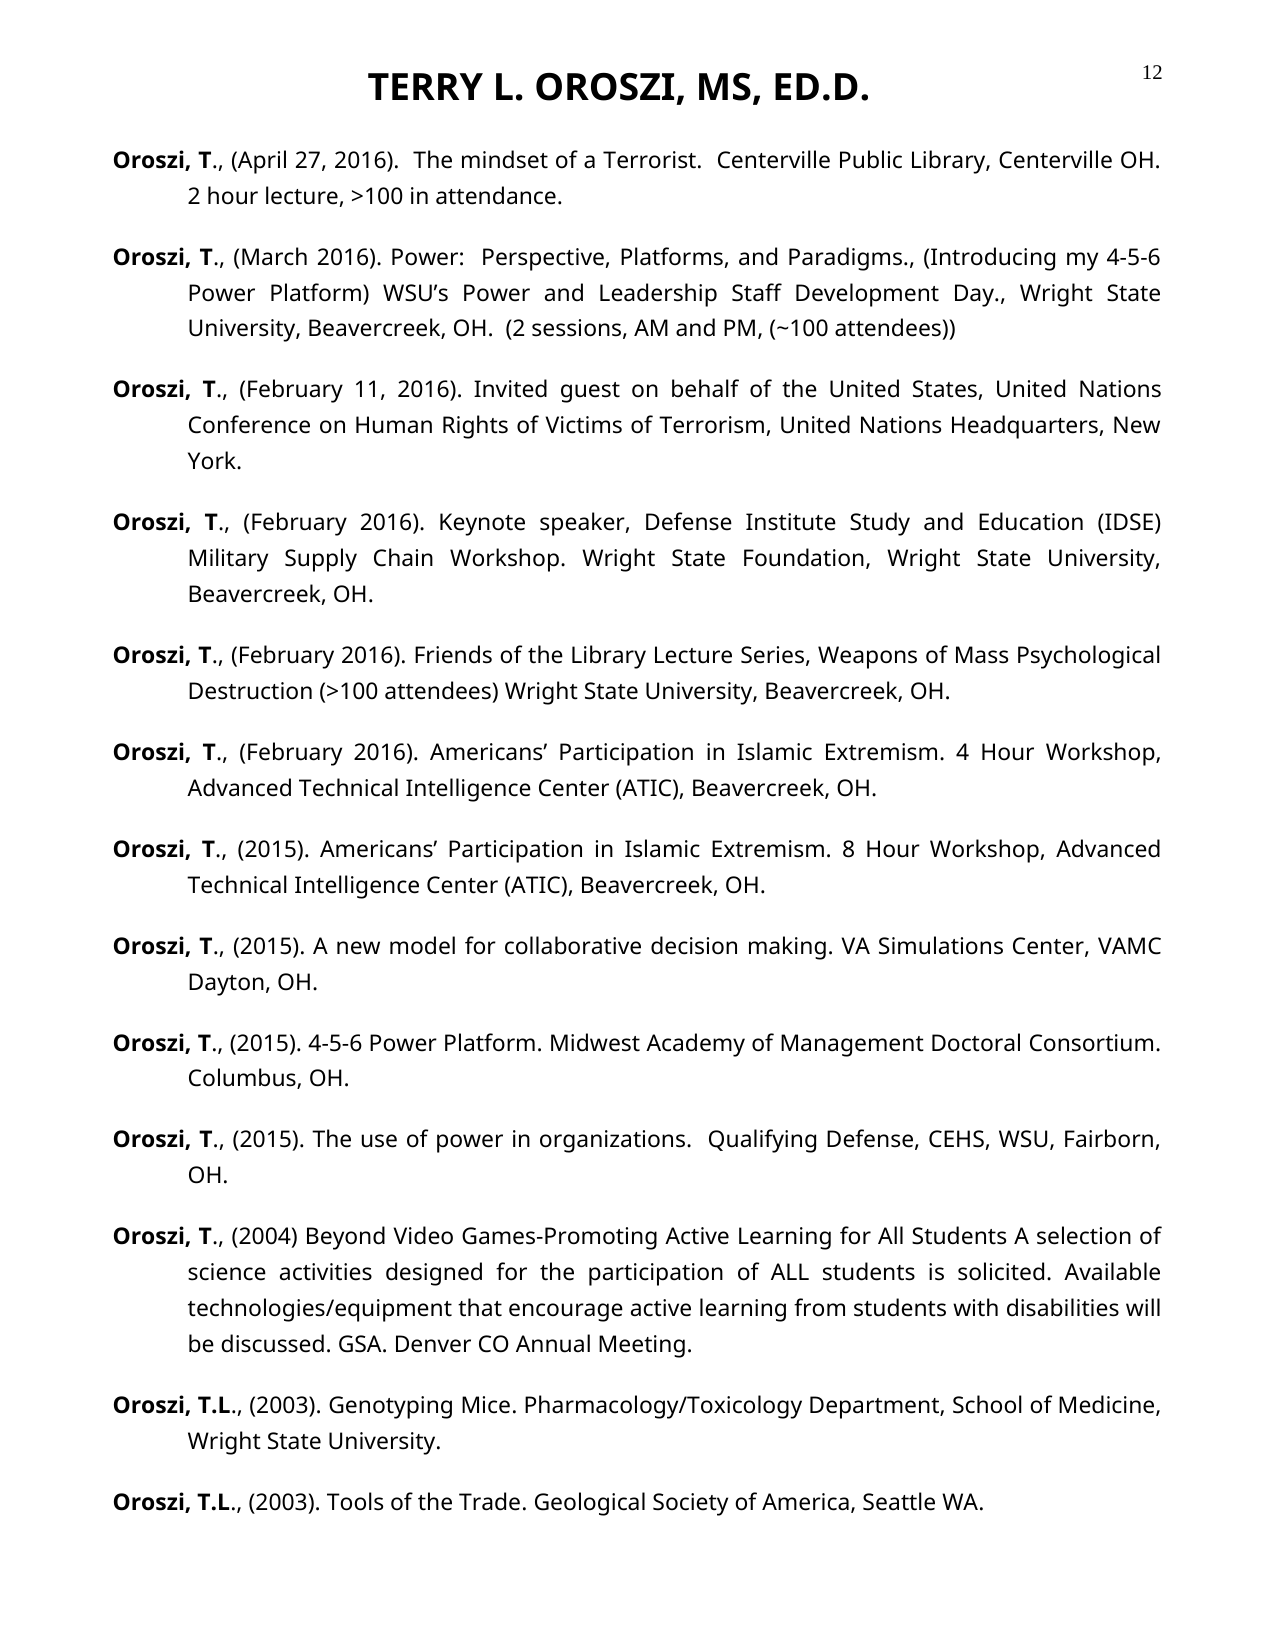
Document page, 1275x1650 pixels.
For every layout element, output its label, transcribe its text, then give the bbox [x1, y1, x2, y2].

text Oroszi, T., (April 27, 2016). The mindset of a Terrorist. Centerville Public Library, Centerville OH. 2 hour lecture, >100 in attendance. [112, 144, 1162, 211]
text Oroszi, T., (2015). The use of power in organizations. Qualifying Defense, CEHS, WSU, Fairborn, OH. [112, 1123, 1162, 1191]
text Oroszi, T., (2015). A new model for collaborative decision making. VA Simulations Center, VAMC Dayton, OH. [112, 929, 1162, 997]
text Oroszi, T., (2015). Americans’ Participation in Islamic Extremism. 8 Hour Workshop, Advanced Technical Intelligence Center (ATIC), Beavercreek, OH. [112, 833, 1162, 900]
text Oroszi, T., (February 2016). Americans’ Participation in Islamic Extremism. 4 Hour Workshop, Advanced Technical Intelligence Center (ATIC), Beavercreek, OH. [112, 736, 1162, 803]
text Oroszi, T.L., (2003). Tools of the Trade. Geological Society of America, Seattle WA. [112, 1486, 1162, 1517]
text Oroszi, T., (2004) Beyond Video Games-Promoting Active Learning for All Students A selection of science activities designed for the participation of ALL students is solicited. Available technologies/equipment that encourage active learning from students with disabilities will be discussed. GSA. Denver CO Annual Meeting. [112, 1220, 1162, 1359]
text Oroszi, T., (February 11, 2016). Invited guest on behalf of the United States, United Nations Conference on Human Rights of Victims of Terrorism, United Nations Headquarters, New York. [112, 373, 1162, 476]
text Oroszi, T., (February 2016). Keynote speaker, Defense Institute Study and Education (IDSE) Military Supply Chain Workshop. Wright State Foundation, Wright State University, Beavercreek, OH. [112, 506, 1162, 609]
text Oroszi, T., (2015). 4-5-6 Power Platform. Midwest Academy of Management Doctoral Consortium. Columbus, OH. [112, 1026, 1162, 1094]
text Oroszi, T., (February 2016). Friends of the Library Lecture Series, Weapons of Mass Psychological Destruction (>100 attendees) Wright State University, Beavercreek, OH. [112, 639, 1162, 706]
text Oroszi, T., (March 2016). Power: Perspective, Platforms, and Paradigms., (Introducing my 4-5-6 Power Platform) WSU’s Power and Leadership Staff Development Day., Wright State University, Beavercreek, OH. (2 sessions, AM and PM, (~100 attendees)) [112, 241, 1162, 344]
text Oroszi, T.L., (2003). Genotyping Mice. Pharmacology/Toxicology Department, School of Medicine, Wright State University. [112, 1389, 1162, 1456]
